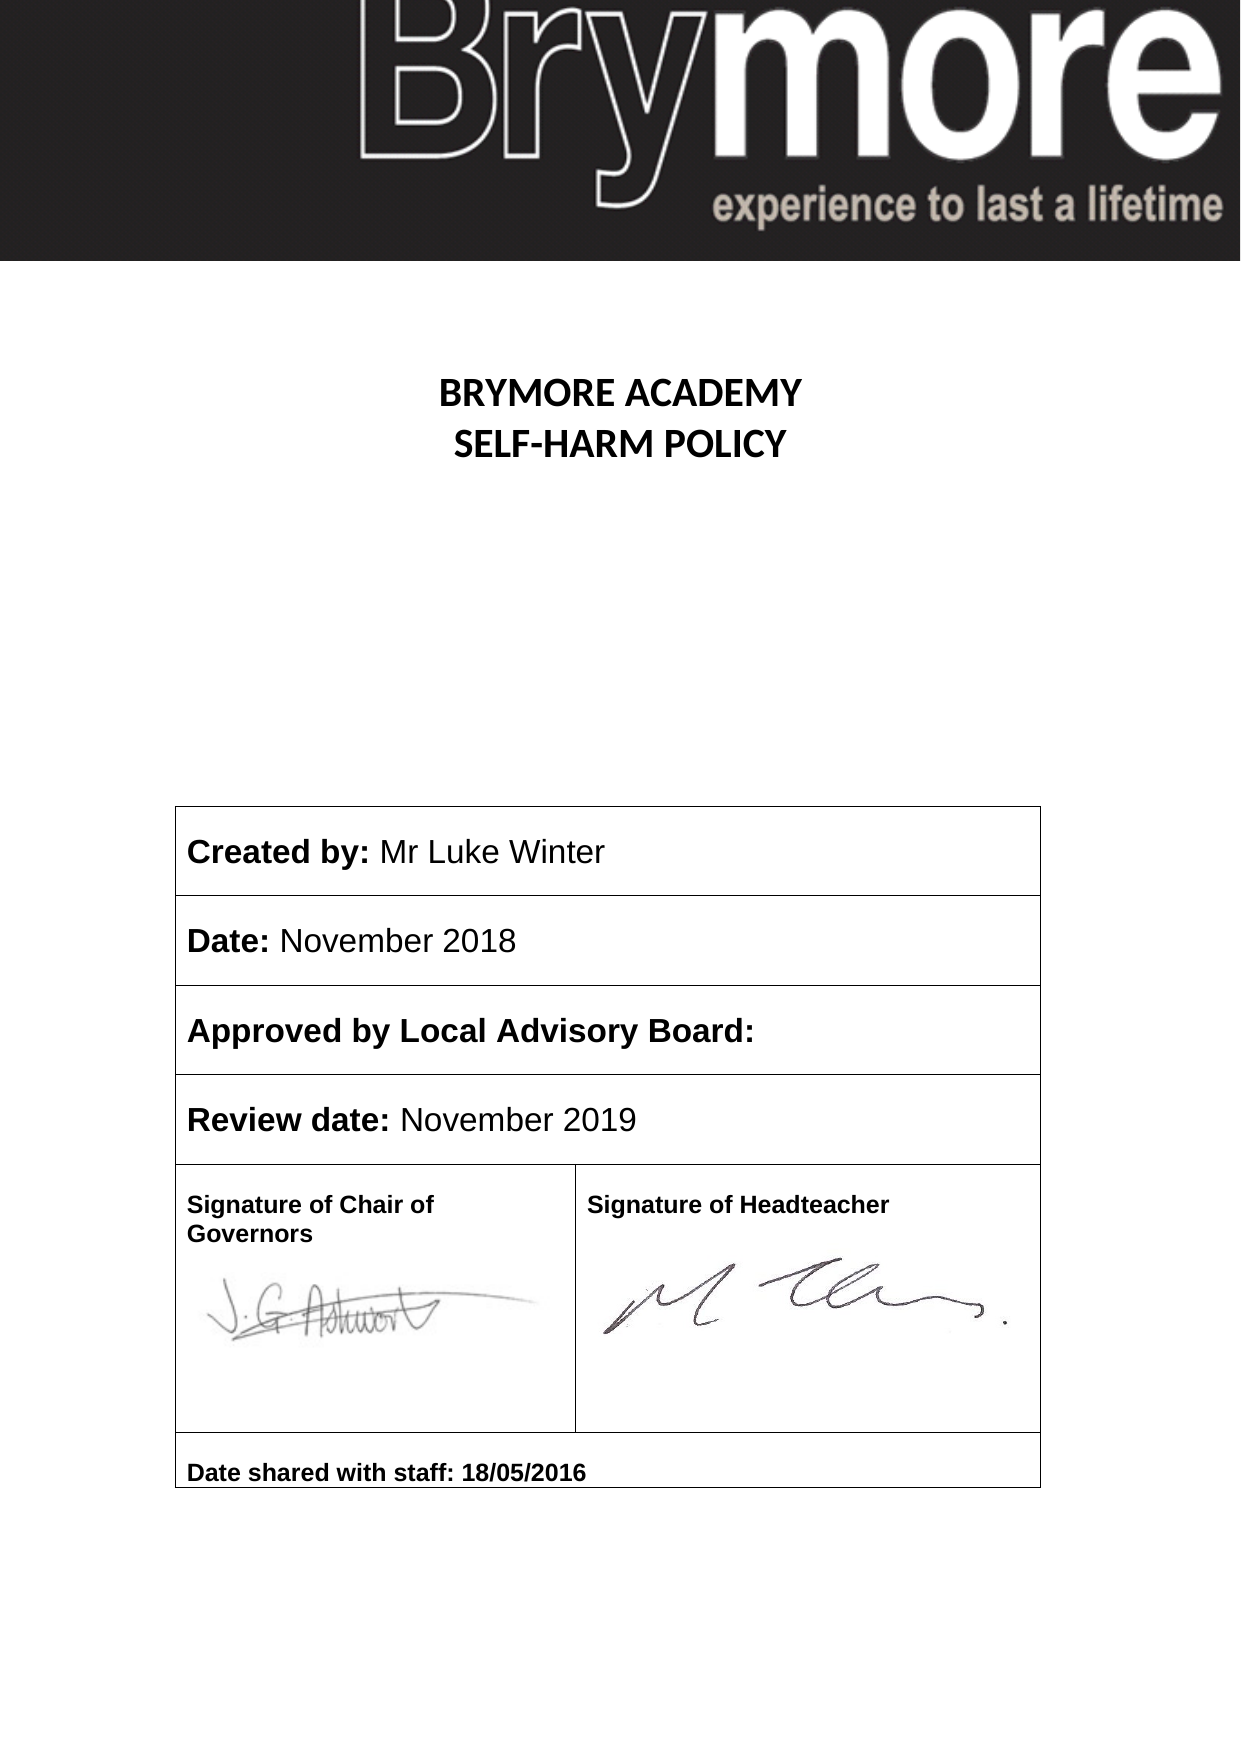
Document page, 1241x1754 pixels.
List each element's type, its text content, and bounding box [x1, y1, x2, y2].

picture [0, 0, 1241, 261]
picture [186, 1272, 554, 1354]
table_cell Review date: November 2019 [176, 1075, 1040, 1164]
table_cell Signature of Chair of Governors [176, 1165, 575, 1432]
picture [586, 1243, 1011, 1337]
table_cell Signature of Headteacher [576, 1165, 1040, 1432]
table_cell Approved by Local Advisory Board: [176, 986, 1040, 1074]
text SELF-HARM POLICY [187, 417, 1053, 467]
table_cell Date shared with staff: 18/05/2016 [176, 1433, 1040, 1487]
table_header Created by: Mr Luke Winter [176, 807, 1040, 895]
table_cell Date: November 2018 [176, 896, 1040, 985]
text BRYMORE ACADEMY [187, 366, 1053, 417]
